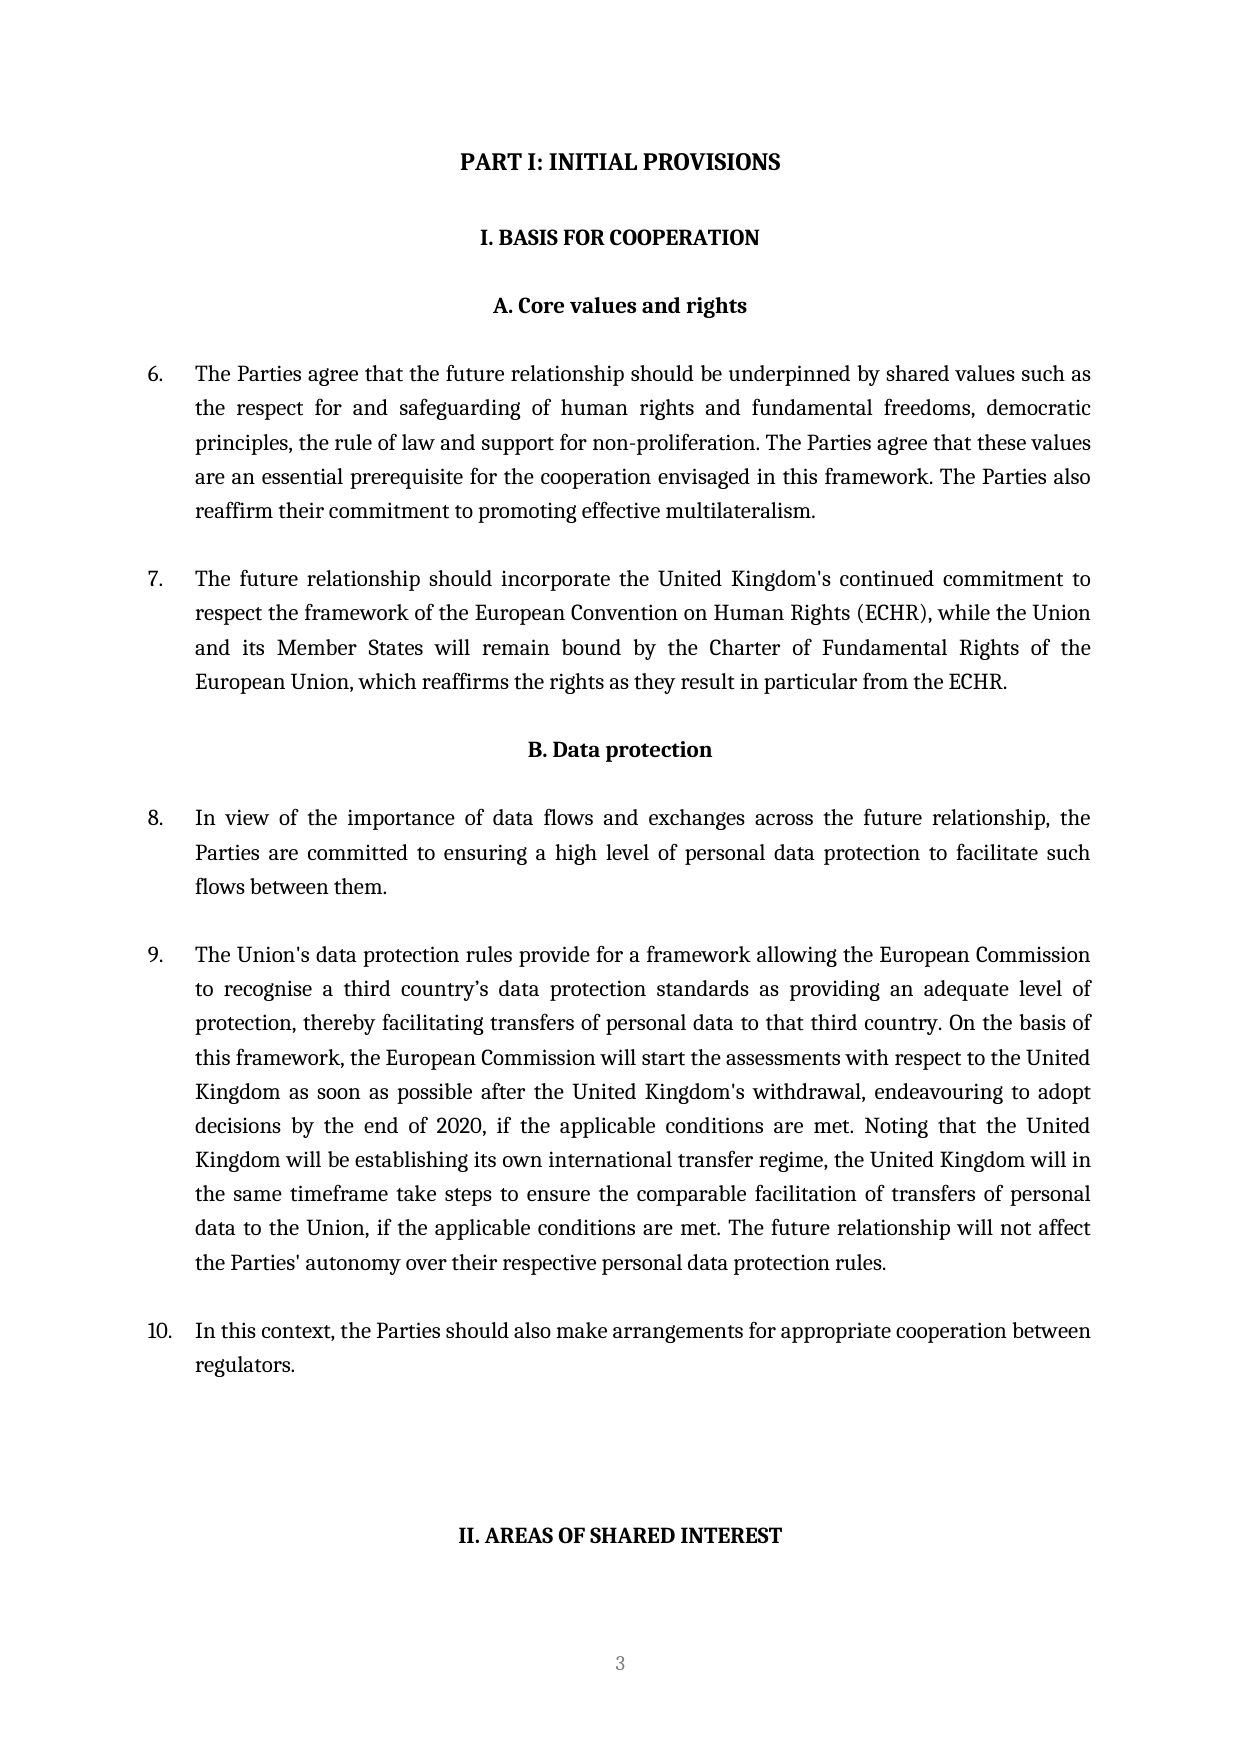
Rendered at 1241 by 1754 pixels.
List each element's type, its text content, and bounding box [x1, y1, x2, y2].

text PART I: INITIAL PROVISIONS [148, 148, 1092, 178]
text A. Core values and rights [148, 293, 1092, 319]
list The future relationship should incorporate the United Kingdom's continued commitment to respect the framework of the European Convention on Human Rights (ECHR), while the Union and its Member States will remain bound by the Charter of Fundamental Rights of the European Union, which reaffirms the rights as they result in particular from the ECHR. [148, 566, 1092, 695]
text II. AREAS OF SHARED INTEREST [148, 1523, 1092, 1549]
text B. Data protection [148, 737, 1092, 763]
list In this context, the Parties should also make arrangements for appropriate cooperation between regulators. [148, 1318, 1092, 1378]
list The Union's data protection rules provide for a framework allowing the European Commission to recognise a third country’s data protection standards as providing an adequate level of protection, thereby facilitating transfers of personal data to that third country. On the basis of this framework, the European Commission will start the assessments with respect to the United Kingdom as soon as possible after the United Kingdom's withdrawal, endeavouring to adopt decisions by the end of 2020, if the applicable conditions are met. Noting that the United Kingdom will be establishing its own international transfer regime, the United Kingdom will in the same timeframe take steps to ensure the comparable facilitation of transfers of personal data to the Union, if the applicable conditions are met. The future relationship will not affect the Parties' autonomy over their respective personal data protection rules. [148, 942, 1092, 1276]
list In view of the importance of data flows and exchanges across the future relationship, the Parties are committed to ensuring a high level of personal data protection to facilitate such flows between them. [148, 805, 1092, 900]
text I. BASIS FOR COOPERATION [148, 224, 1092, 251]
list The Parties agree that the future relationship should be underpinned by shared values such as the respect for and safeguarding of human rights and fundamental freedoms, democratic principles, the rule of law and support for non-proliferation. The Parties agree that these values are an essential prerequisite for the cooperation envisaged in this framework. The Parties also reaffirm their commitment to promoting effective multilateralism. [148, 361, 1092, 524]
